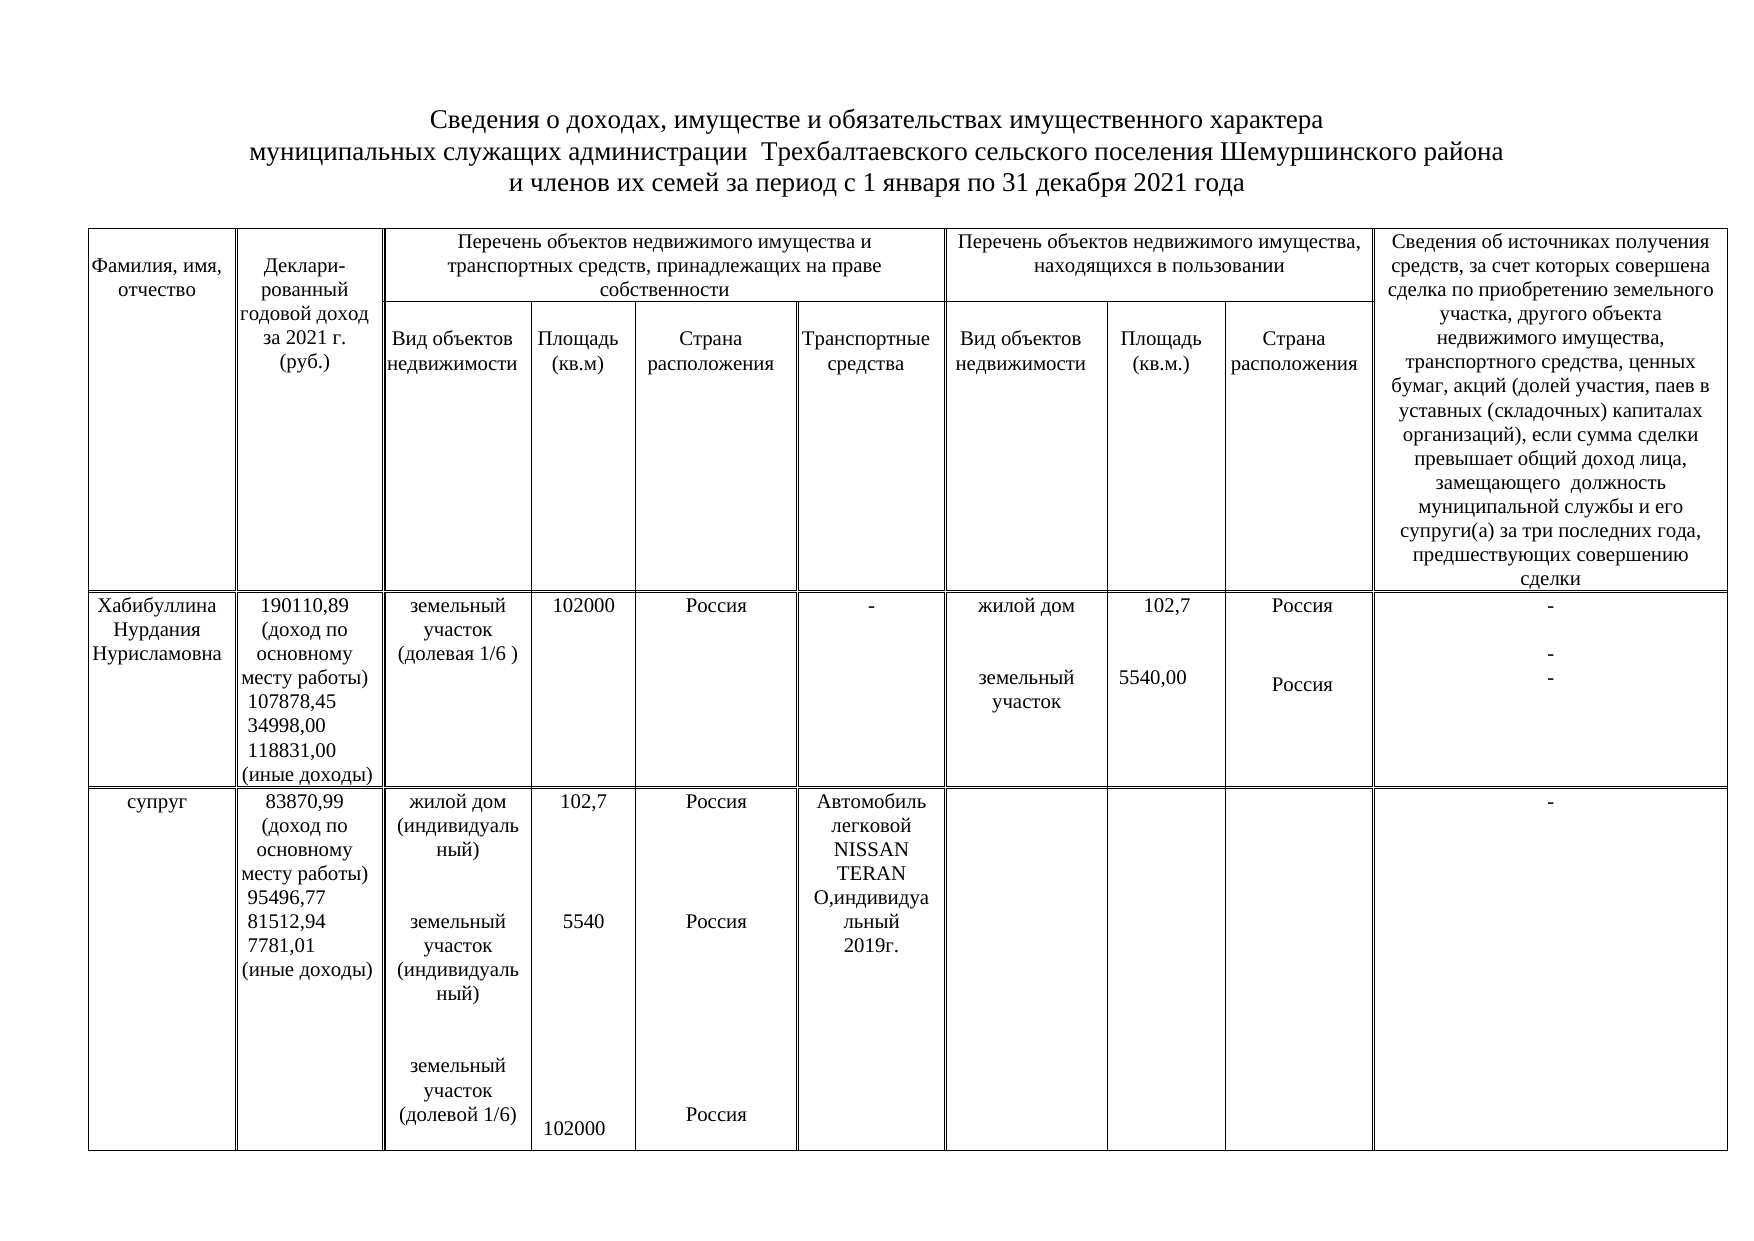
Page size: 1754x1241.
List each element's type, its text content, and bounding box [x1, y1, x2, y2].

table_cell Россия [636, 593, 796, 786]
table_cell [386, 789, 531, 1150]
text Сведения о доходах, имуществе и обязательствах имущественного характера [118, 103, 1636, 134]
table_cell Вид объектов недвижимости [947, 302, 1107, 590]
table_cell - [1375, 789, 1727, 1150]
table_header Сведения об источниках получения средств, за счет которых совершена сделка по приобретению земельного участка, другого объекта недвижимого имущества, транспортного средства, ценных бумаг, акций (долей участия, паев в уставных (складочных) капиталах организаций), если сумма сделки превышает общий доход лица, замещающего должность муниципальной службы и его супруги(а) за три последних года, предшествующих совершению сделки [1375, 229, 1727, 590]
table_header Перечень объектов недвижимого имущества и транспортных средств, принадлежащих на праве собственности [386, 229, 944, 301]
table_cell [947, 789, 1107, 1150]
table_cell Транспортные средства [799, 302, 944, 590]
table_cell 102,7 5540,00 [1108, 593, 1225, 786]
text и членов их семей за период с 1 января по 31 декабря 2021 года [118, 166, 1636, 197]
table_cell [1108, 789, 1225, 1150]
table_cell Россия Россия [1226, 593, 1372, 786]
table_header Фамилия, имя, отчество [89, 229, 235, 590]
table_cell супруг [89, 789, 235, 1150]
table_header Перечень объектов недвижимого имущества, находящихся в пользовании [947, 229, 1372, 301]
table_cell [636, 789, 796, 1150]
table_cell [1226, 789, 1372, 1150]
table_cell земельный участок (долевая 1/6 ) [386, 593, 531, 786]
table_cell - - - [1375, 593, 1727, 786]
table_cell 190110,89 (доход по основному месту работы) 107878,45 34998,00 118831,00 (иные доходы) [238, 593, 382, 786]
table_cell 102000 [532, 593, 635, 786]
table_cell Хабибуллина Нурдания Нурисламовна [89, 593, 235, 786]
table_cell Страна расположения [1226, 302, 1372, 590]
text муниципальных служащих администрации Трехбалтаевского сельского поселения Шемуршинского района [118, 134, 1636, 166]
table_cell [238, 789, 382, 1150]
table_cell Площадь (кв.м) [532, 302, 635, 590]
table_cell - [799, 593, 944, 786]
table_cell Вид объектов недвижимости [386, 302, 531, 590]
table_cell жилой дом земельный участок [947, 593, 1107, 786]
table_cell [532, 789, 635, 1150]
table_cell Страна расположения [636, 302, 796, 590]
table_header Деклари-рованный годовой доход за 2021 г. (руб.) [238, 229, 382, 590]
table_cell Площадь (кв.м.) [1108, 302, 1225, 590]
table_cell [799, 789, 944, 1150]
